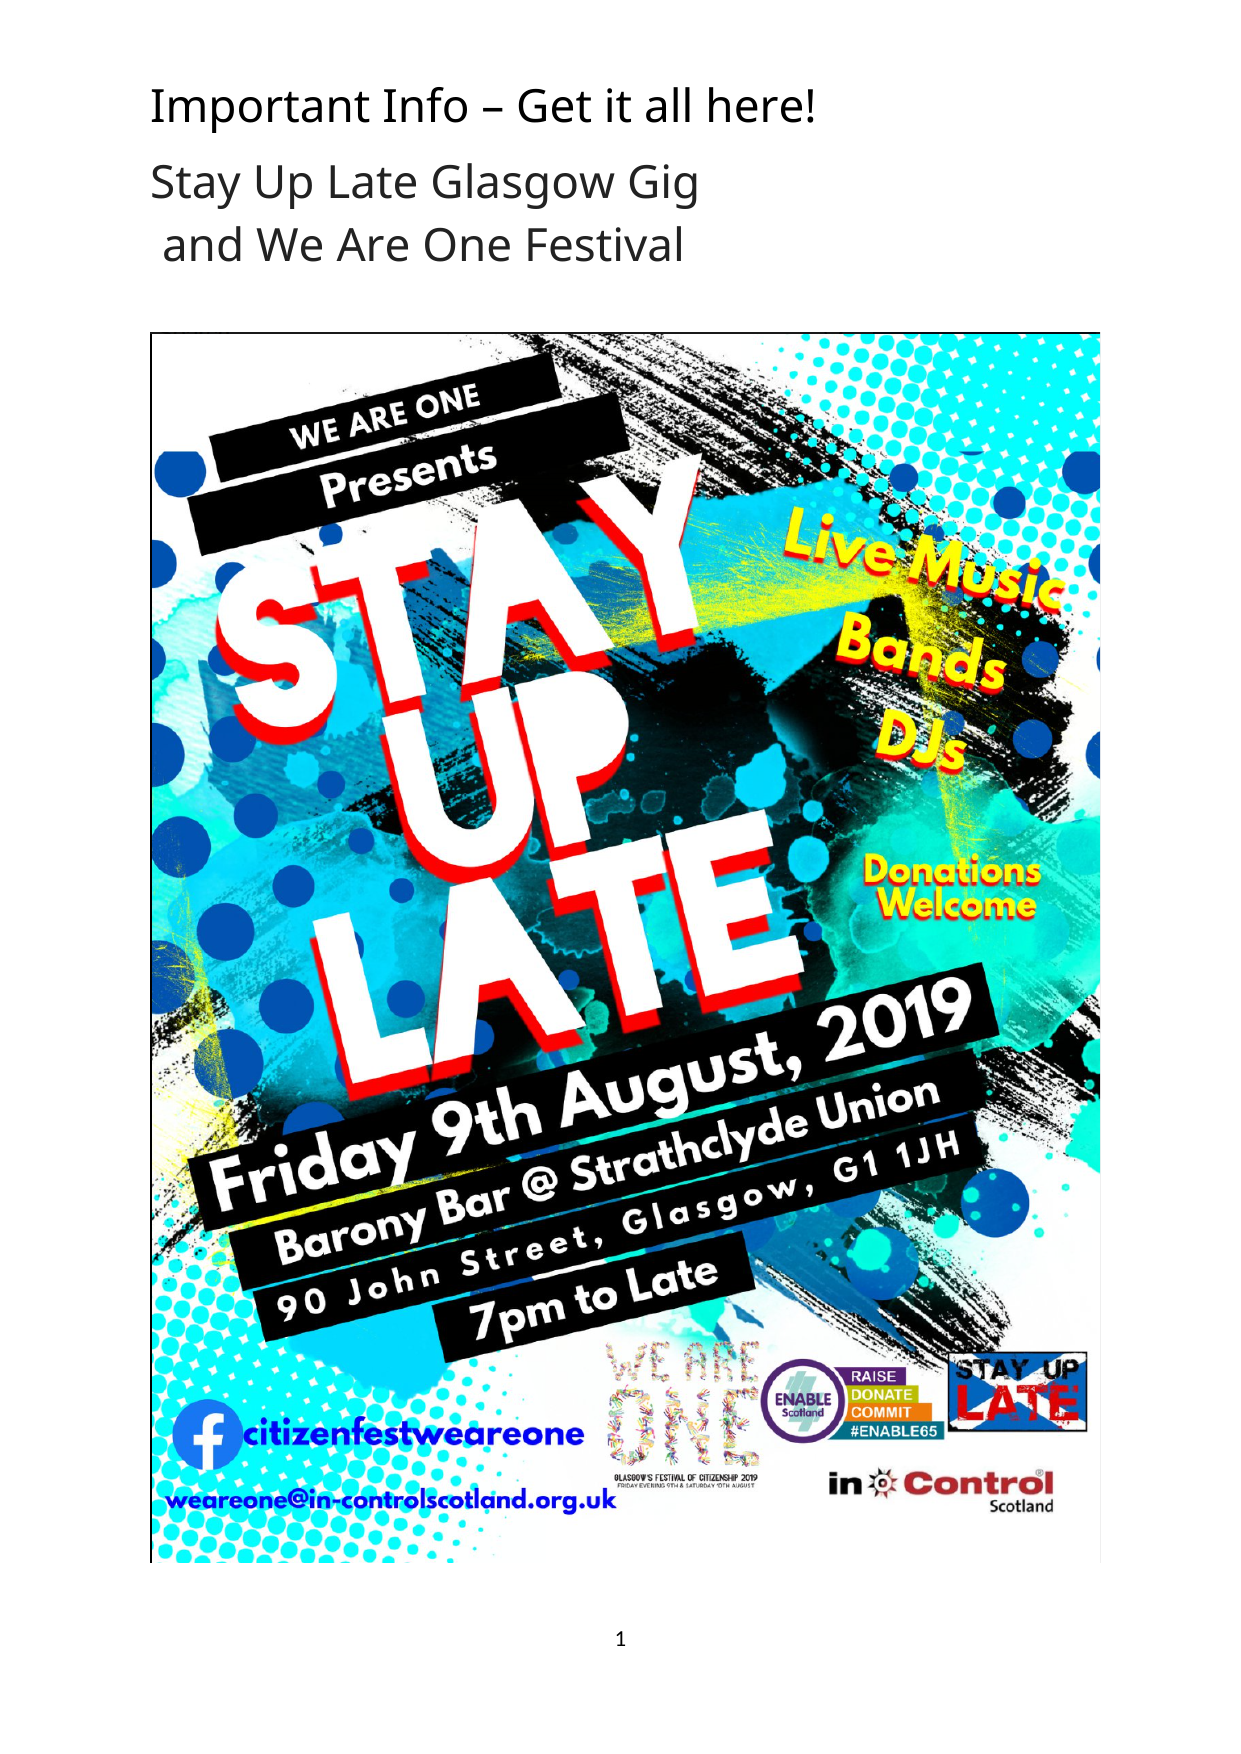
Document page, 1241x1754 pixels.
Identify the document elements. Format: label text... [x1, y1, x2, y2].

text and We Are One Festival [150, 212, 1090, 275]
picture [150, 332, 1100, 1563]
text Stay Up Late Glasgow Gig [150, 150, 1090, 212]
